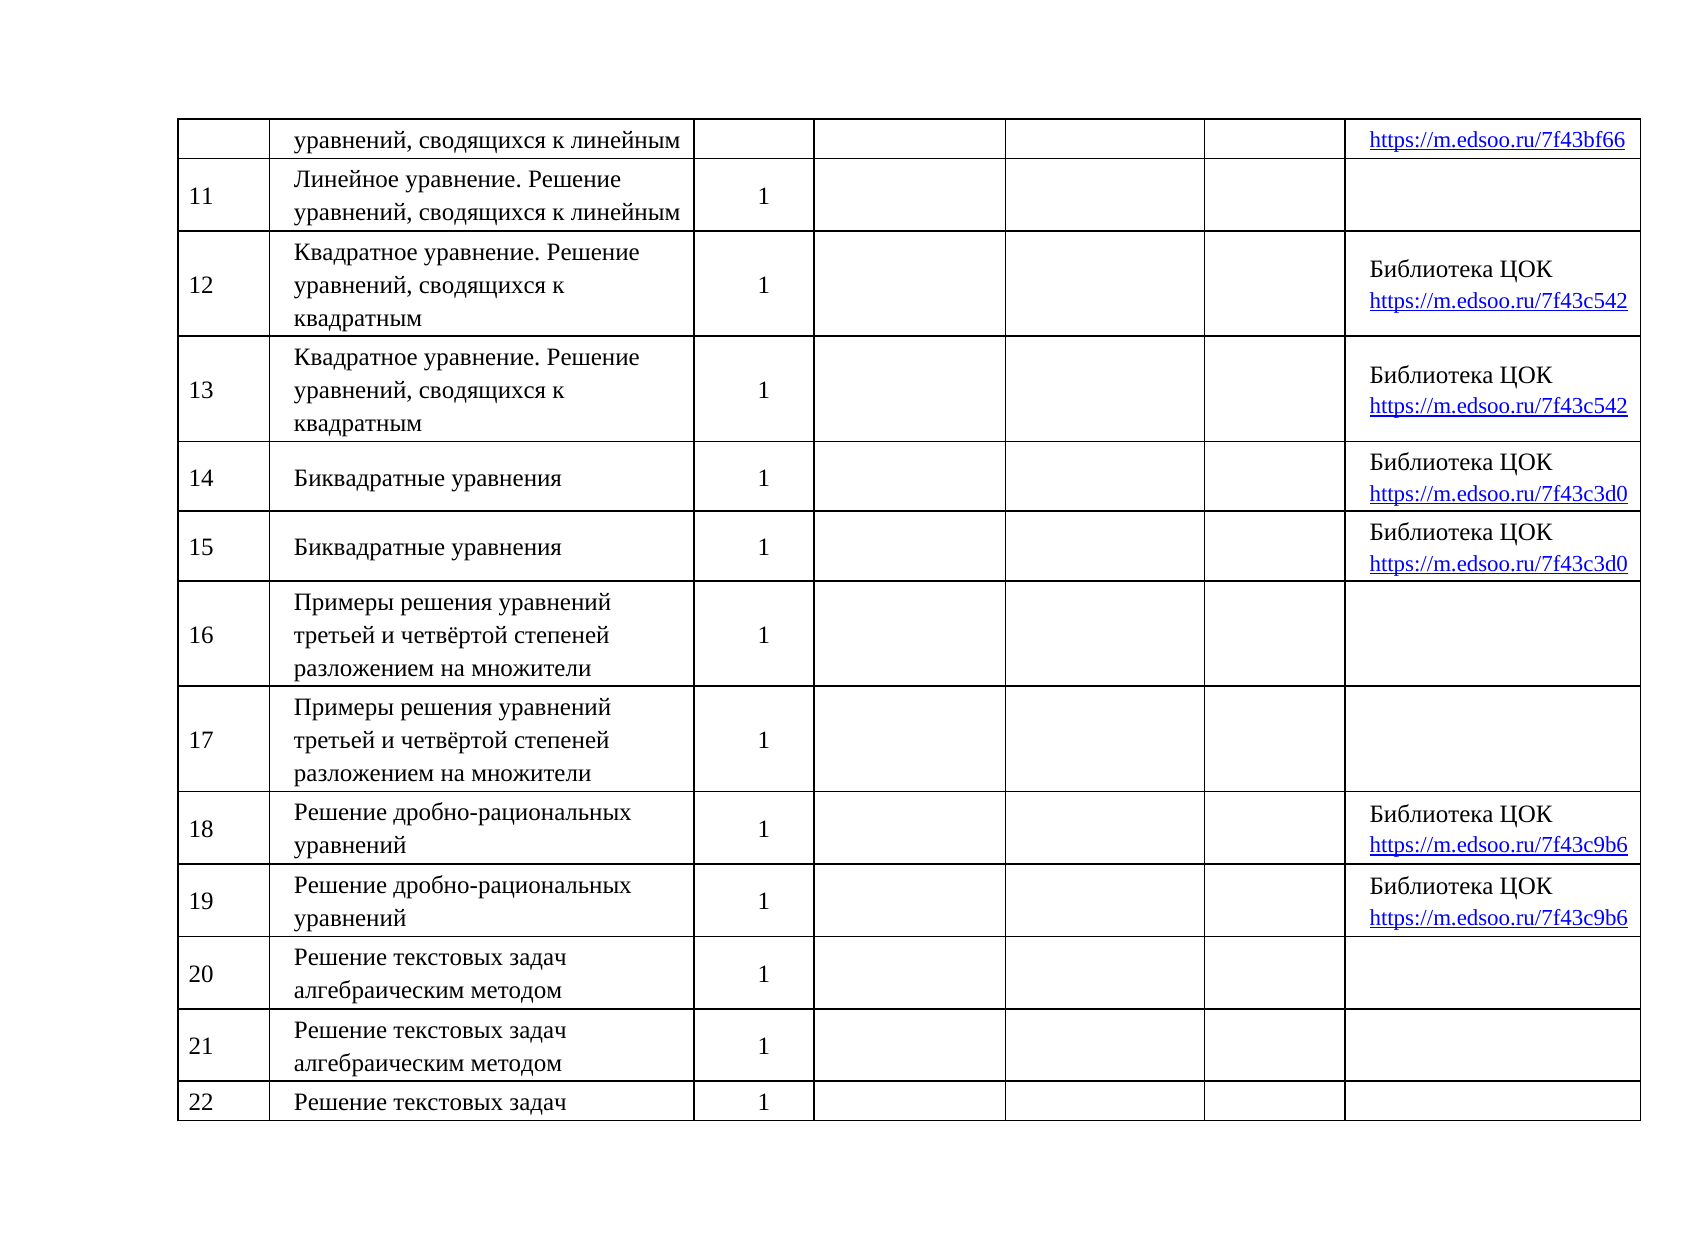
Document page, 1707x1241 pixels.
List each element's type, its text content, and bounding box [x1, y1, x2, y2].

table_cell [1006, 687, 1204, 791]
table_cell [815, 120, 1005, 157]
table_cell [1205, 159, 1344, 230]
table_cell 14 [179, 442, 269, 510]
table_cell [1205, 337, 1344, 441]
table_cell Библиотека ЦОК https://m.edsoo.ru/7f43c9b6 [1346, 792, 1640, 863]
table_cell [1205, 512, 1344, 580]
table_cell [1205, 937, 1344, 1008]
table_cell 17 [179, 687, 269, 791]
table_cell 1 [695, 582, 813, 685]
table_cell [815, 159, 1005, 230]
table_cell [815, 582, 1005, 685]
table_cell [1346, 120, 1640, 157]
table_cell Библиотека ЦОК https://m.edsoo.ru/7f43c9b6 [1346, 865, 1640, 936]
table_cell Квадратное уравнение. Решение уравнений, сводящихся к квадратным [270, 337, 693, 441]
table_cell 15 [179, 512, 269, 580]
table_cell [270, 1082, 693, 1120]
table_cell Решение дробно-рациональных уравнений [270, 792, 693, 863]
table_cell [1346, 1082, 1640, 1120]
table_cell [1205, 120, 1344, 157]
table_cell 10 [179, 120, 269, 157]
table_cell [815, 232, 1005, 335]
table_cell 11 [179, 159, 269, 230]
table_cell Решение дробно-рациональных уравнений [270, 865, 693, 936]
table_cell [815, 937, 1005, 1008]
table_cell [1006, 232, 1204, 335]
table_cell Библиотека ЦОК https://m.edsoo.ru/7f43c3d0 [1346, 442, 1640, 510]
table_cell 20 [179, 937, 269, 1008]
table_cell Биквадратные уравнения [270, 442, 693, 510]
table_cell [1346, 937, 1640, 1008]
table_cell Примеры решения уравнений третьей и четвёртой степеней разложением на множители [270, 687, 693, 791]
table_cell [815, 1010, 1005, 1080]
table_cell [815, 792, 1005, 863]
table_cell [815, 512, 1005, 580]
table_cell [1006, 442, 1204, 510]
table_cell [1006, 337, 1204, 441]
table_cell [1006, 582, 1204, 685]
table_cell [1006, 865, 1204, 936]
table_cell 22 [179, 1082, 269, 1120]
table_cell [270, 937, 693, 1008]
table_cell 1 [695, 120, 813, 157]
table_cell [1346, 1010, 1640, 1080]
table_cell 1 [695, 159, 813, 230]
table_cell [1205, 865, 1344, 936]
table_cell [815, 442, 1005, 510]
table_cell Библиотека ЦОК https://m.edsoo.ru/7f43c3d0 [1346, 512, 1640, 580]
table_cell [815, 687, 1005, 791]
table_cell 1 [695, 937, 813, 1008]
table_cell [1205, 442, 1344, 510]
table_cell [270, 1010, 693, 1080]
table_cell 1 [695, 1082, 813, 1120]
table_cell 12 [179, 232, 269, 335]
table_cell 1 [695, 687, 813, 791]
table_cell Квадратное уравнение. Решение уравнений, сводящихся к квадратным [270, 232, 693, 335]
table_cell [1006, 937, 1204, 1008]
table_cell 1 [695, 512, 813, 580]
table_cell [270, 120, 693, 157]
table_cell 1 [695, 1010, 813, 1080]
table_cell [1006, 1082, 1204, 1120]
table_cell [1346, 159, 1640, 230]
table_cell 18 [179, 792, 269, 863]
table_cell 16 [179, 582, 269, 685]
table_cell [815, 1082, 1005, 1120]
table_cell 1 [695, 337, 813, 441]
table_cell [1205, 687, 1344, 791]
table_cell [1006, 159, 1204, 230]
table_cell Примеры решения уравнений третьей и четвёртой степеней разложением на множители [270, 582, 693, 685]
table_cell [1205, 1010, 1344, 1080]
table_cell [1205, 792, 1344, 863]
table_cell Библиотека ЦОК https://m.edsoo.ru/7f43c542 [1346, 337, 1640, 441]
table_cell Библиотека ЦОК https://m.edsoo.ru/7f43c542 [1346, 232, 1640, 335]
table_cell 1 [695, 442, 813, 510]
table_cell [1205, 232, 1344, 335]
table_cell 1 [695, 865, 813, 936]
table_cell [815, 865, 1005, 936]
table_cell 13 [179, 337, 269, 441]
table_cell Биквадратные уравнения [270, 512, 693, 580]
table_cell 21 [179, 1010, 269, 1080]
table_cell [1205, 1082, 1344, 1120]
table_cell 1 [695, 232, 813, 335]
table_cell 1 [695, 792, 813, 863]
table_cell [1006, 120, 1204, 157]
table_cell [1006, 1010, 1204, 1080]
table_cell [1205, 582, 1344, 685]
table_cell [1346, 687, 1640, 791]
table_cell [815, 337, 1005, 441]
table_cell [1006, 792, 1204, 863]
table_cell [1346, 582, 1640, 685]
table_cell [270, 159, 693, 230]
table_cell 19 [179, 865, 269, 936]
table_cell [1006, 512, 1204, 580]
